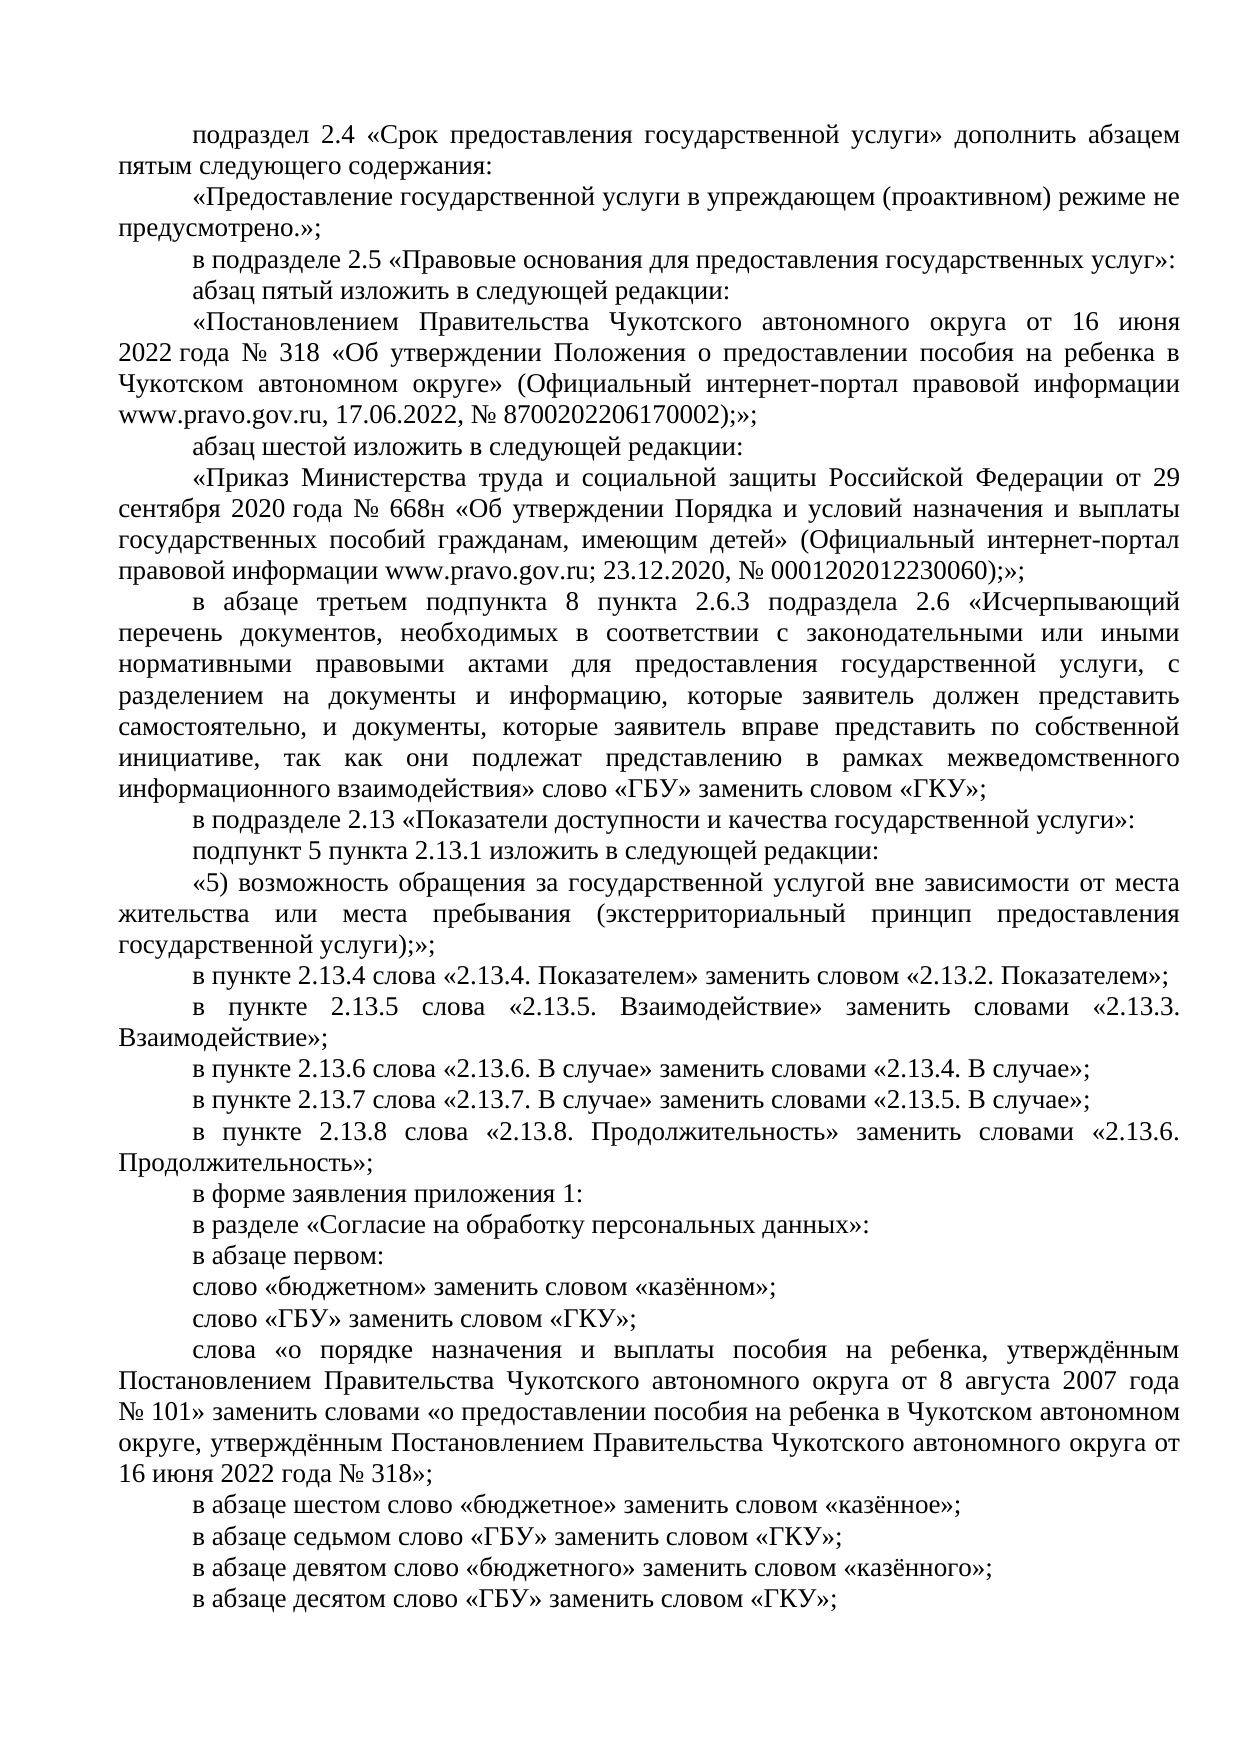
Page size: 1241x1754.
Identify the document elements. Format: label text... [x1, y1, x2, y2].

text в пункте 2.13.7 слова «2.13.7. В случае» заменить словами «2.13.5. В случае»; [118, 1084, 1181, 1115]
text в абзаце седьмом слово «ГБУ» заменить словом «ГКУ»; [118, 1520, 1181, 1551]
text в подразделе 2.5 «Правовые основания для предоставления государственных услуг»: [118, 243, 1181, 274]
text абзац шестой изложить в следующей редакции: [118, 429, 1181, 461]
text в разделе «Согласие на обработку персональных данных»: [118, 1208, 1181, 1239]
text «Постановлением Правительства Чукотского автономного округа от 16 июня 2022 года № 318 «Об утверждении Положения о предоставлении пособия на ребенка в Чукотском автономном округе» (Официальный интернет-портал правовой информации www.pravo.gov.ru, 17.06.2022, № 8700202206170002);»; [118, 305, 1181, 429]
text в абзаце третьем подпункта 8 пункта 2.6.3 подраздела 2.6 «Исчерпывающий перечень документов, необходимых в соответствии с законодательными или иными нормативными правовыми актами для предоставления государственной услуги, с разделением на документы и информацию, которые заявитель должен представить самостоятельно, и документы, которые заявитель вправе представить по собственной инициативе, так как они подлежат представлению в рамках межведомственного информационного взаимодействия» слово «ГБУ» заменить словом «ГКУ»; [118, 585, 1181, 803]
text абзац пятый изложить в следующей редакции: [118, 274, 1181, 305]
text в абзаце десятом слово «ГБУ» заменить словом «ГКУ»; [118, 1582, 1181, 1613]
text в пункте 2.13.5 слова «2.13.5. Взаимодействие» заменить словами «2.13.3. Взаимодействие»; [118, 990, 1181, 1052]
text «Предоставление государственной услуги в упреждающем (проактивном) режиме не предусмотрено.»; [118, 180, 1181, 243]
text в пункте 2.13.8 слова «2.13.8. Продолжительность» заменить словами «2.13.6. Продолжительность»; [118, 1115, 1181, 1177]
text «5) возможность обращения за государственной услугой вне зависимости от места жительства или места пребывания (экстерриториальный принцип предоставления государственной услуги);»; [118, 866, 1181, 959]
text в абзаце девятом слово «бюджетного» заменить словом «казённого»; [118, 1551, 1181, 1582]
text слова «о порядке назначения и выплаты пособия на ребенка, утверждённым Постановлением Правительства Чукотского автономного округа от 8 августа 2007 года № 101» заменить словами «о предоставлении пособия на ребенка в Чукотском автономном округе, утверждённым Постановлением Правительства Чукотского автономного округа от 16 июня 2022 года № 318»; [118, 1333, 1181, 1488]
text подпункт 5 пункта 2.13.1 изложить в следующей редакции: [118, 834, 1181, 866]
text в пункте 2.13.6 слова «2.13.6. В случае» заменить словами «2.13.4. В случае»; [118, 1052, 1181, 1084]
text в пункте 2.13.4 слова «2.13.4. Показателем» заменить словом «2.13.2. Показателем»; [118, 959, 1181, 990]
text слово «бюджетном» заменить словом «казённом»; [118, 1271, 1181, 1302]
text подраздел 2.4 «Срок предоставления государственной услуги» дополнить абзацем пятым следующего содержания: [118, 118, 1181, 180]
text в подразделе 2.13 «Показатели доступности и качества государственной услуги»: [118, 803, 1181, 834]
text в абзаце первом: [118, 1239, 1181, 1271]
text слово «ГБУ» заменить словом «ГКУ»; [118, 1302, 1181, 1333]
text «Приказ Министерства труда и социальной защиты Российской Федерации от 29 сентября 2020 года № 668н «Об утверждении Порядка и условий назначения и выплаты государственных пособий гражданам, имеющим детей» (Официальный интернет-портал правовой информации www.pravo.gov.ru; 23.12.2020, № 0001202012230060);»; [118, 461, 1181, 585]
text в абзаце шестом слово «бюджетное» заменить словом «казённое»; [118, 1488, 1181, 1520]
text в форме заявления приложения 1: [118, 1177, 1181, 1208]
